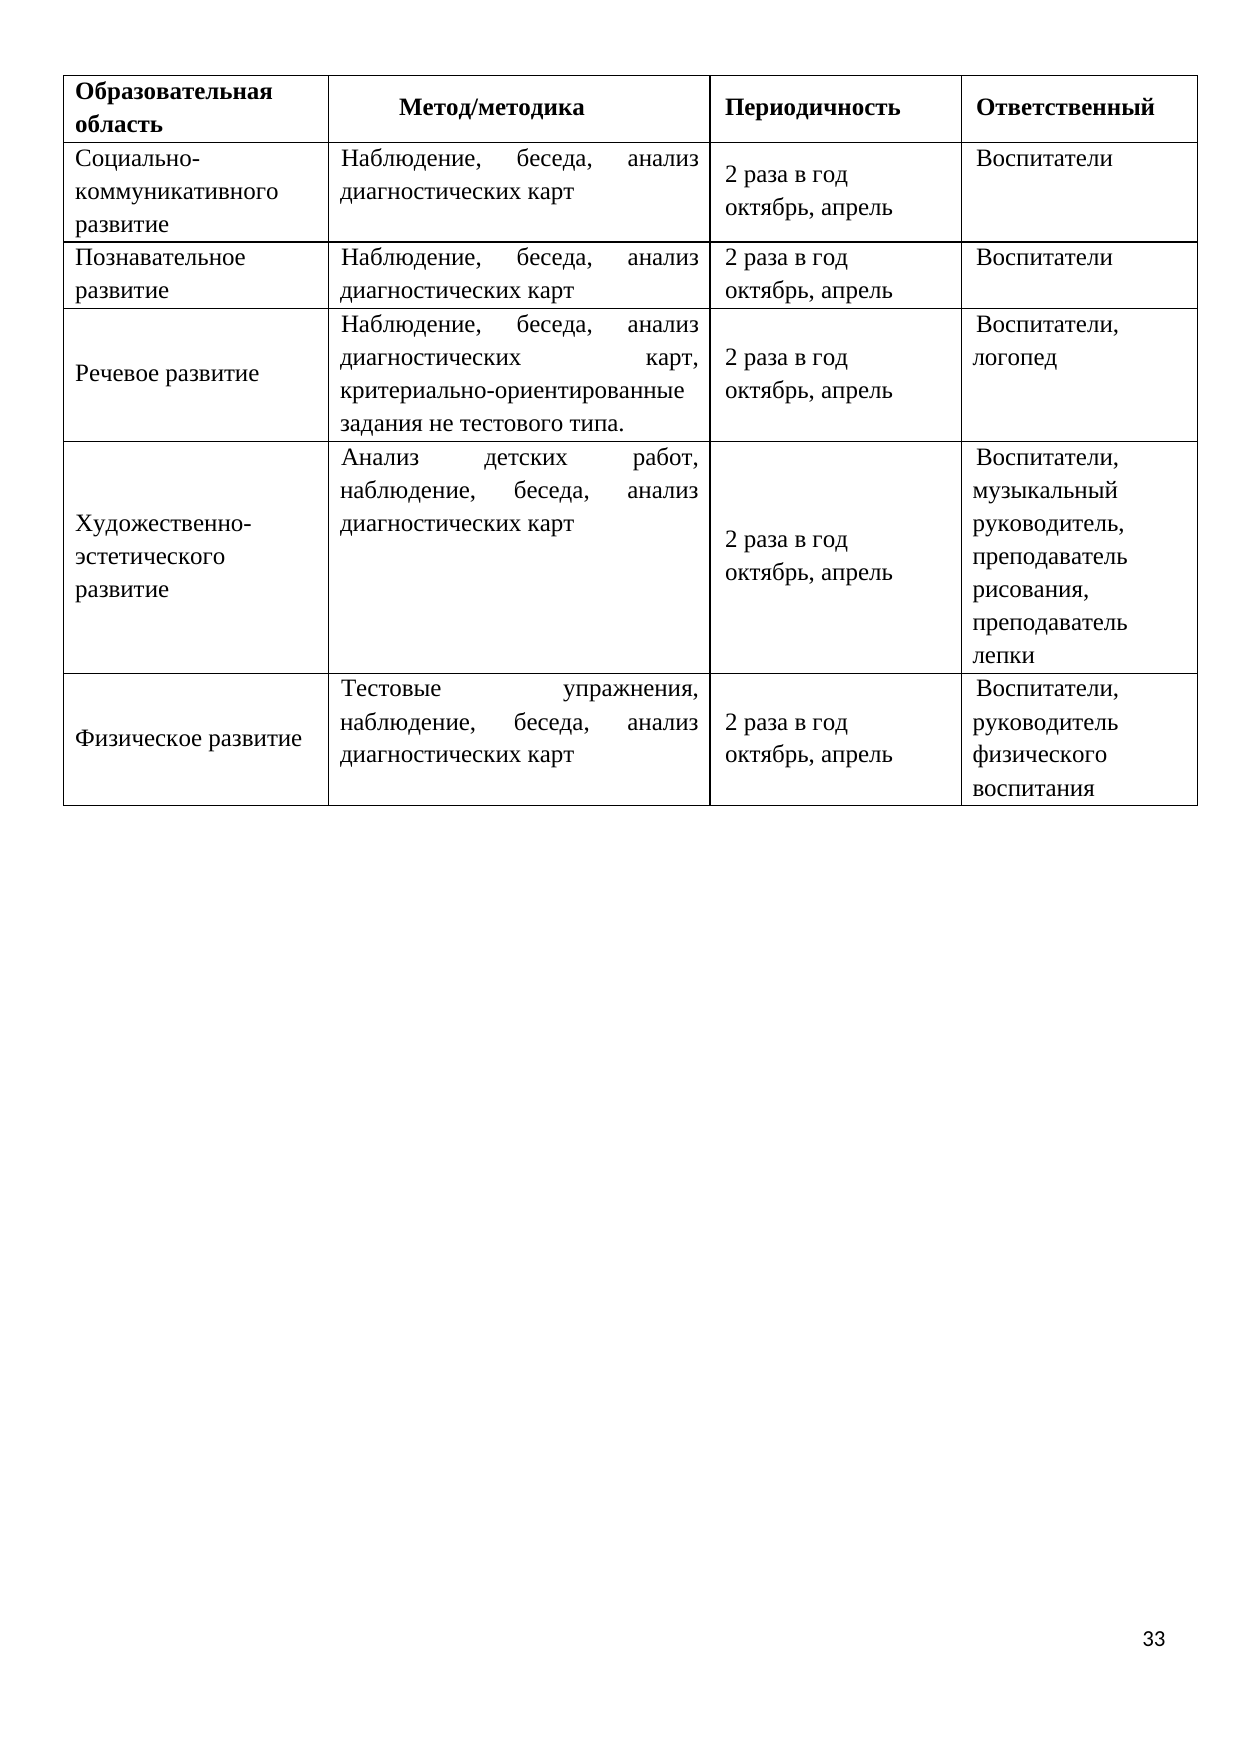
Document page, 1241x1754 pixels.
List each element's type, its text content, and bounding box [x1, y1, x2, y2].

table_cell Познавательное развитие [64, 243, 328, 308]
table_cell Наблюдение, беседа, анализ диагностических карт [329, 143, 709, 241]
table_cell Воспитатели, руководитель физического воспитания [962, 674, 1197, 805]
table_cell Речевое развитие [64, 309, 328, 441]
table_cell 2 раза в год октябрь, апрель [711, 442, 961, 672]
table_cell Наблюдение, беседа, анализ диагностических карт, критериально-ориентированные задания не тестового типа. [329, 309, 709, 441]
table_cell Воспитатели [962, 243, 1197, 308]
table_cell Наблюдение, беседа, анализ диагностических карт [329, 243, 709, 308]
table_cell Художественно-эстетического развитие [64, 442, 328, 672]
table_cell 2 раза в год октябрь, апрель [711, 143, 961, 241]
table_header Метод/методика [329, 76, 709, 142]
table_header Периодичность [711, 76, 961, 142]
table_cell Воспитатели, музыкальный руководитель, преподаватель рисования, преподаватель лепки [962, 442, 1197, 672]
table_cell Тестовые упражнения, наблюдение, беседа, анализ диагностических карт [329, 674, 709, 805]
table_cell Воспитатели [962, 143, 1197, 241]
table_cell 2 раза в год октябрь, апрель [711, 674, 961, 805]
table_cell Социально-коммуникативного развитие [64, 143, 328, 241]
table_cell Физическое развитие [64, 674, 328, 805]
table_header Ответственный [962, 76, 1197, 142]
table_cell 2 раза в год октябрь, апрель [711, 309, 961, 441]
table_cell 2 раза в год октябрь, апрель [711, 243, 961, 308]
table_cell Анализ детских работ, наблюдение, беседа, анализ диагностических карт [329, 442, 709, 672]
table_cell Воспитатели, логопед [962, 309, 1197, 441]
table_header Образовательная область [64, 76, 328, 142]
